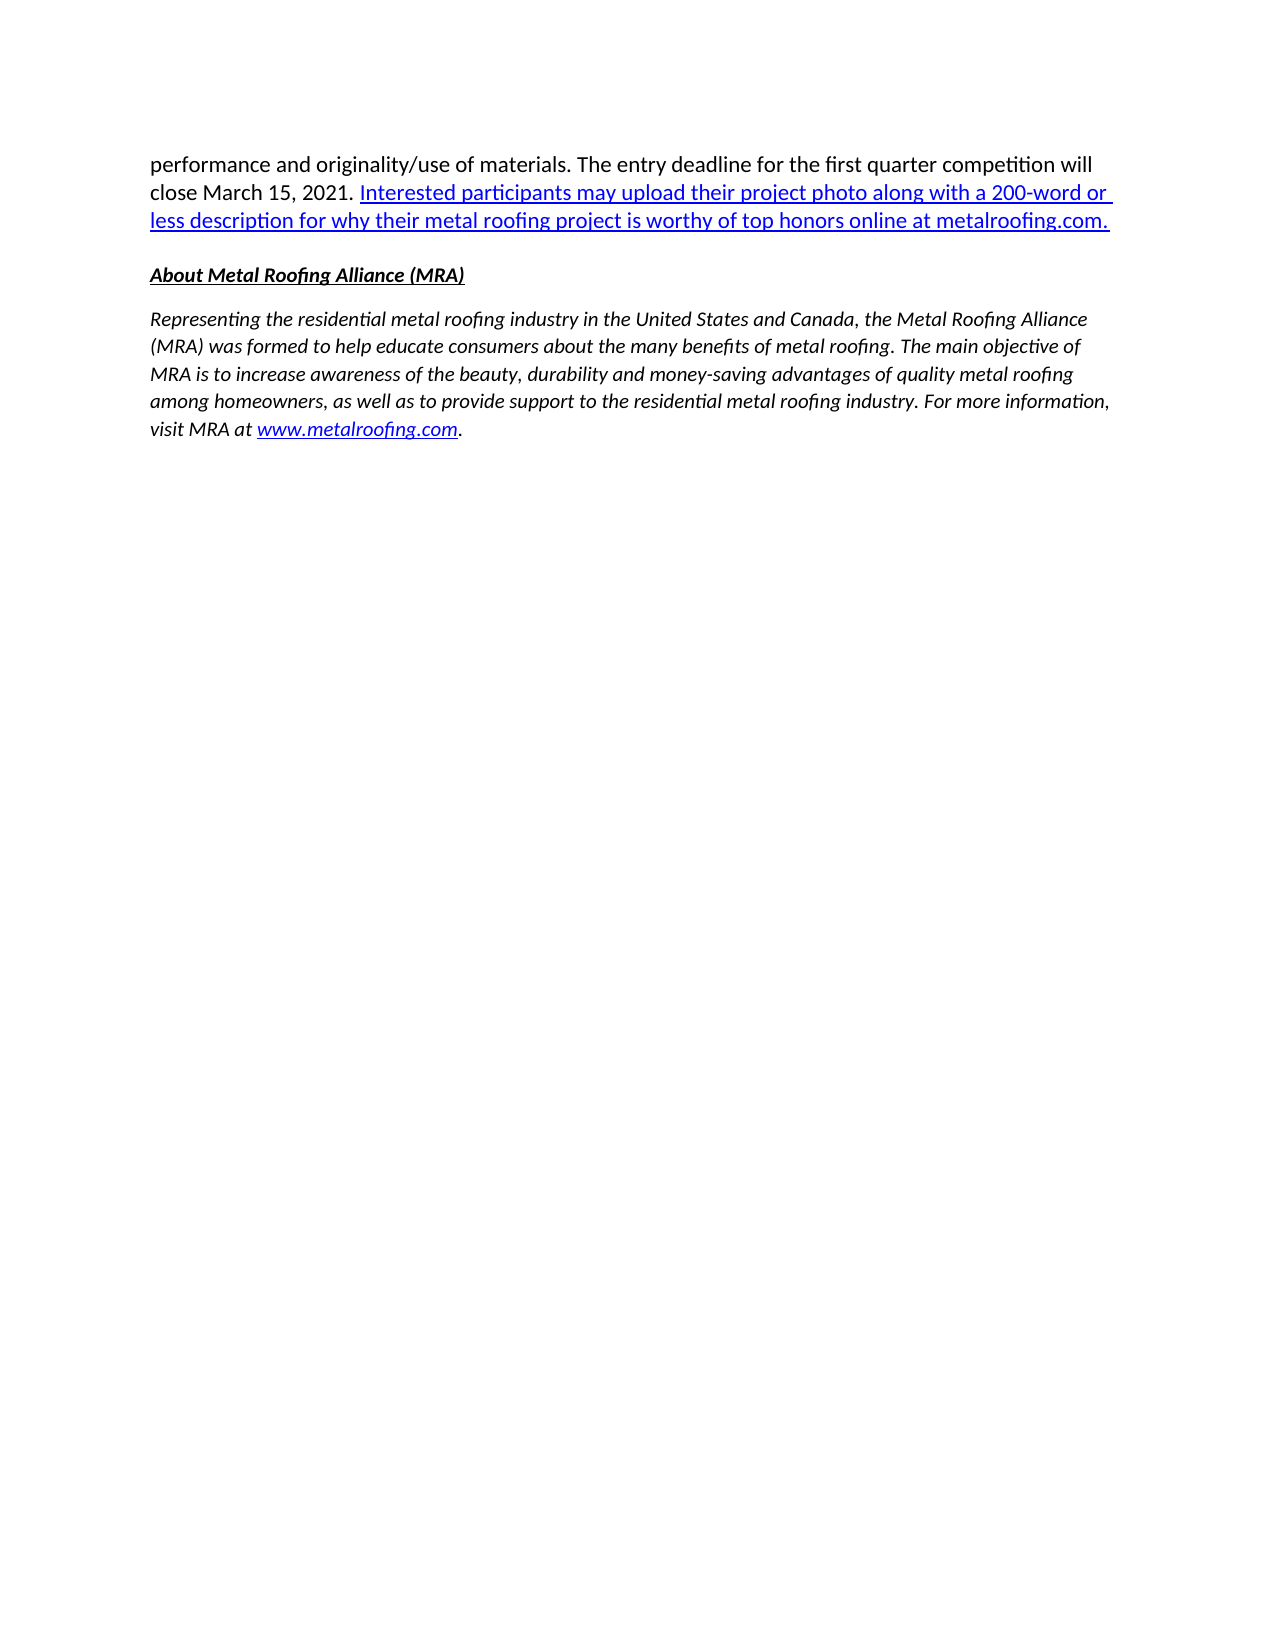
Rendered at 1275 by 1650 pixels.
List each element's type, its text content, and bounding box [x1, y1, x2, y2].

text About Metal Roofing Alliance (MRA) [150, 262, 1125, 287]
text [150, 150, 1125, 234]
text Representing the residential metal roofing industry in the United States and Canada, the Metal Roofing Alliance (MRA) was formed to help educate consumers about the many benefits of metal roofing. The main objective of MRA is to increase awareness of the beauty, durability and money-saving advantages of quality metal roofing among homeowners, as well as to provide support to the residential metal roofing industry. For more information, visit MRA at www.metalroofing.com. [150, 306, 1125, 441]
